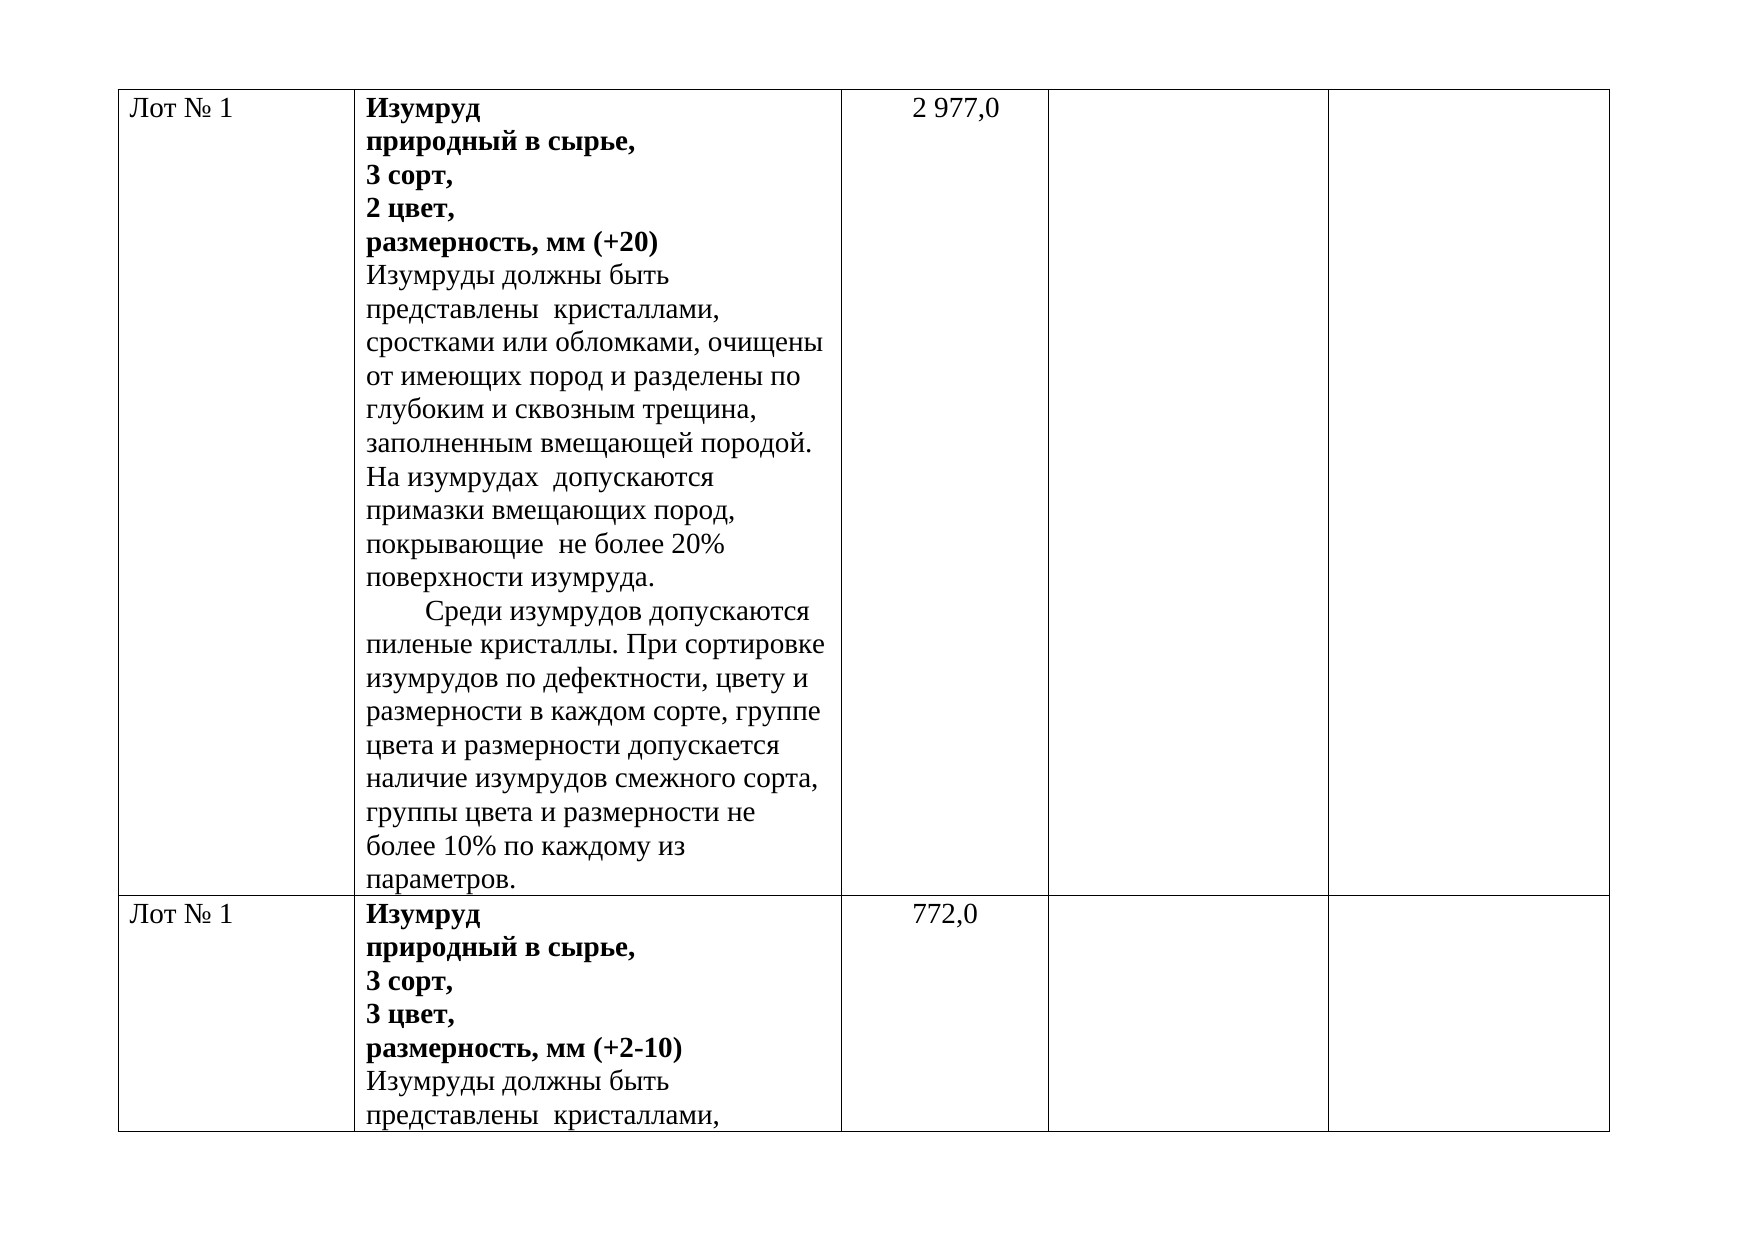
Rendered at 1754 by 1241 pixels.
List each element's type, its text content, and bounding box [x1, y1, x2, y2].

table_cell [355, 896, 841, 1131]
table_cell [1329, 896, 1609, 1131]
table_cell 2 977,0 [842, 90, 1048, 895]
table_cell Изумруд природный в сырье, 3 сорт, 2 цвет, размерность, мм (+20) Изумруды должны быть представлены кристаллами, сростками или обломками, очищены от имеющих пород и разделены по глубоким и сквозным трещина, заполненным вмещающей породой. На изумрудах допускаются примазки вмещающих пород, покрывающие не более 20% поверхности изумруда. Среди изумрудов допускаются пиленые кристаллы. При сортировке изумрудов по дефектности, цвету и размерности в каждом сорте, группе цвета и размерности допускается наличие изумрудов смежного сорта, группы цвета и размерности не более 10% по каждому из параметров. [355, 90, 841, 895]
table_cell [1329, 90, 1609, 895]
table_cell 772,0 [842, 896, 1048, 1131]
table_cell Лот № 1 [119, 90, 354, 895]
table_cell [1049, 896, 1328, 1131]
table_cell Лот № 1 [119, 896, 354, 1131]
table_cell [1049, 90, 1328, 895]
